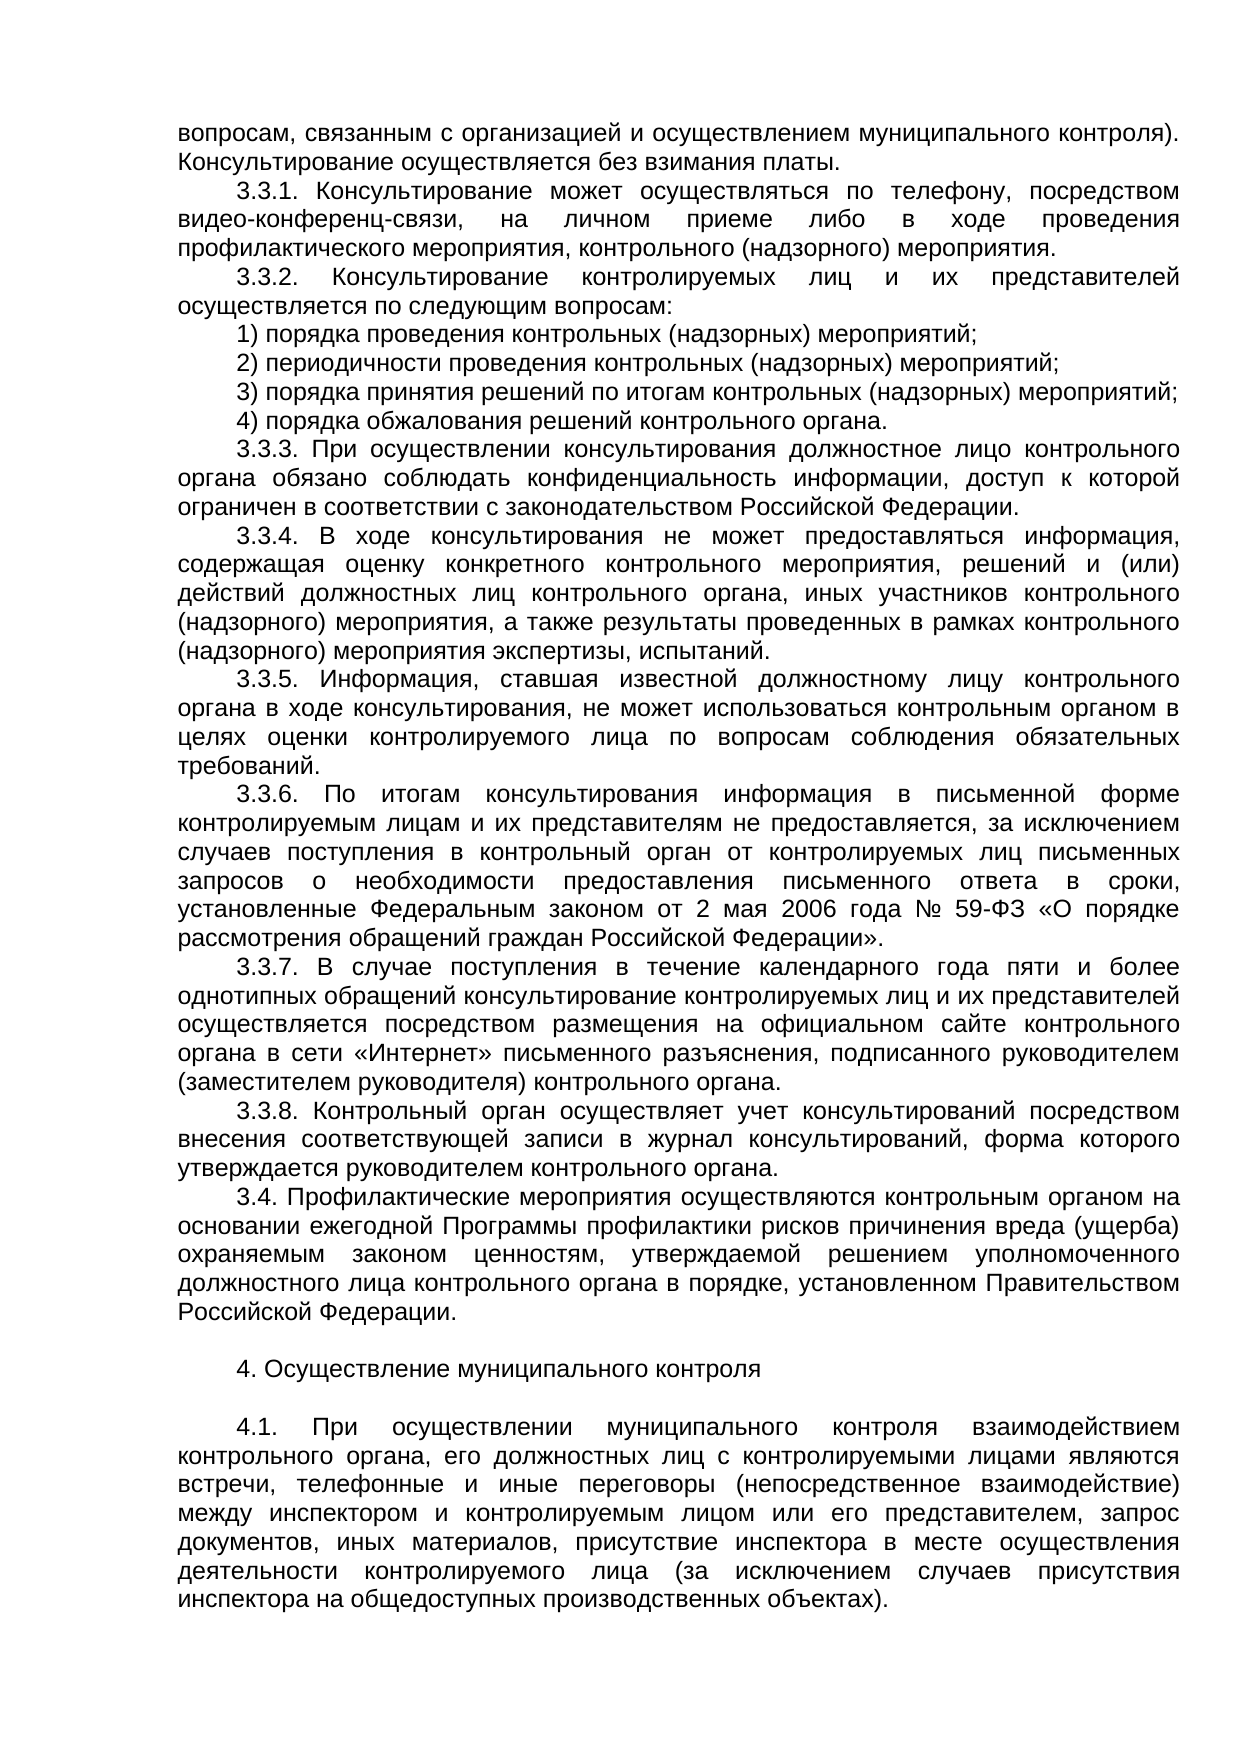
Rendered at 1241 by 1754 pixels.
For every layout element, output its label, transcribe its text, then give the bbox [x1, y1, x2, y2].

text 4. Осуществление муниципального контроля [177, 1354, 1181, 1383]
text 3.3.6. По итогам консультирования информация в письменной форме контролируемым лицам и их представителям не предоставляется, за исключением случаев поступления в контрольный орган от контролируемых лиц письменных запросов о необходимости предоставления письменного ответа в сроки, установленные Федеральным законом от 2 мая 2006 года № 59-ФЗ «О порядке рассмотрения обращений граждан Российской Федерации». [177, 779, 1181, 952]
text 3.3.4. В ходе консультирования не может предоставляться информация, содержащая оценку конкретного контрольного мероприятия, решений и (или) действий должностных лиц контрольного органа, иных участников контрольного (надзорного) мероприятия, а также результаты проведенных в рамках контрольного (надзорного) мероприятия экспертизы, испытаний. [177, 521, 1181, 664]
text 4.1. При осуществлении муниципального контроля взаимодействием контрольного органа, его должностных лиц с контролируемыми лицами являются встречи, телефонные и иные переговоры (непосредственное взаимодействие) между инспектором и контролируемым лицом или его представителем, запрос документов, иных материалов, присутствие инспектора в месте осуществления деятельности контролируемого лица (за исключением случаев присутствия инспектора на общедоступных производственных объектах). [177, 1412, 1181, 1613]
text 1) порядка проведения контрольных (надзорных) мероприятий; [177, 319, 1181, 348]
text 2) периодичности проведения контрольных (надзорных) мероприятий; [177, 348, 1181, 377]
text 3.4. Профилактические мероприятия осуществляются контрольным органом на основании ежегодной Программы профилактики рисков причинения вреда (ущерба) охраняемым законом ценностям, утверждаемой решением уполномоченного должностного лица контрольного органа в порядке, установленном Правительством Российской Федерации. [177, 1182, 1181, 1326]
text 3.3.3. При осуществлении консультирования должностное лицо контрольного органа обязано соблюдать конфиденциальность информации, доступ к которой ограничен в соответствии с законодательством Российской Федерации. [177, 434, 1181, 521]
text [177, 118, 1181, 176]
text 3.3.8. Контрольный орган осуществляет учет консультирований посредством внесения соответствующей записи в журнал консультирований, форма которого утверждается руководителем контрольного органа. [177, 1096, 1181, 1182]
text 3.3.7. В случае поступления в течение календарного года пяти и более однотипных обращений консультирование контролируемых лиц и их представителей осуществляется посредством размещения на официальном сайте контрольного органа в сети «Интернет» письменного разъяснения, подписанного руководителем (заместителем руководителя) контрольного органа. [177, 952, 1181, 1096]
text 3.3.5. Информация, ставшая известной должностному лицу контрольного органа в ходе консультирования, не может использоваться контрольным органом в целях оценки контролируемого лица по вопросам соблюдения обязательных требований. [177, 664, 1181, 779]
text 3) порядка принятия решений по итогам контрольных (надзорных) мероприятий; [177, 377, 1181, 406]
text 3.3.2. Консультирование контролируемых лиц и их представителей осуществляется по следующим вопросам: [177, 262, 1181, 319]
text 4) порядка обжалования решений контрольного органа. [177, 406, 1181, 434]
text 3.3.1. Консультирование может осуществляться по телефону, посредством видео-конференц-связи, на личном приеме либо в ходе проведения профилактического мероприятия, контрольного (надзорного) мероприятия. [177, 176, 1181, 262]
